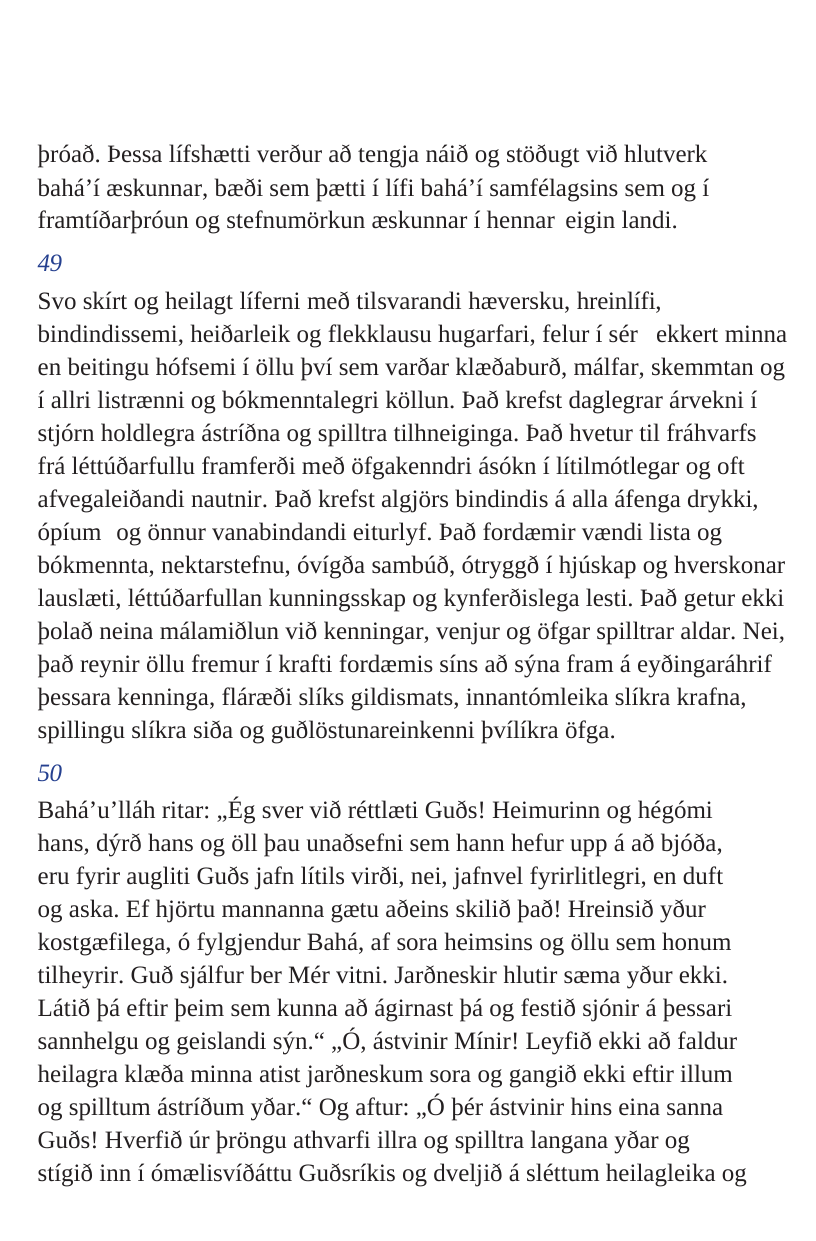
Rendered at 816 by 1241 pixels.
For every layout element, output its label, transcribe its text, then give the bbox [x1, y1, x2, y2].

text Svo skírt og heilagt líferni með tilsvarandi hæversku, hreinlífi, bindindissemi, heiðarleik og flekklausu hugarfari, felur í sér ekkert minna en beitingu hófsemi í öllu því sem varðar klæðaburð, málfar, skemmtan og í allri listrænni og bókmenntalegri köllun. Það krefst daglegrar árvekni í stjórn holdlegra ástríðna og spilltra tilhneiginga. Það hvetur til fráhvarfs frá léttúðarfullu framferði með öfgakenndri ásókn í lítilmótlegar og oft afvegaleiðandi nautnir. Það krefst algjörs bindindis á alla áfenga drykki, ópíum og önnur vanabindandi eiturlyf. Það fordæmir vændi lista og bókmennta, nektarstefnu, óvígða sambúð, ótryggð í hjúskap og hverskonar lauslæti, léttúðarfullan kunningsskap og kynferðislega lesti. Það getur ekki þolað neina málamiðlun við kenningar, venjur og öfgar spilltrar aldar. Nei, það reynir öllu fremur í krafti fordæmis síns að sýna fram á eyðingaráhrif þessara kenninga, fláræði slíks gildismats, innantómleika slíkra krafna, spillingu slíkra siða og guðlöstunareinkenni þvílíkra öfga. [37, 286, 791, 744]
text 50 [37, 758, 791, 787]
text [37, 795, 749, 1187]
text 49 [37, 248, 791, 277]
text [37, 139, 739, 234]
